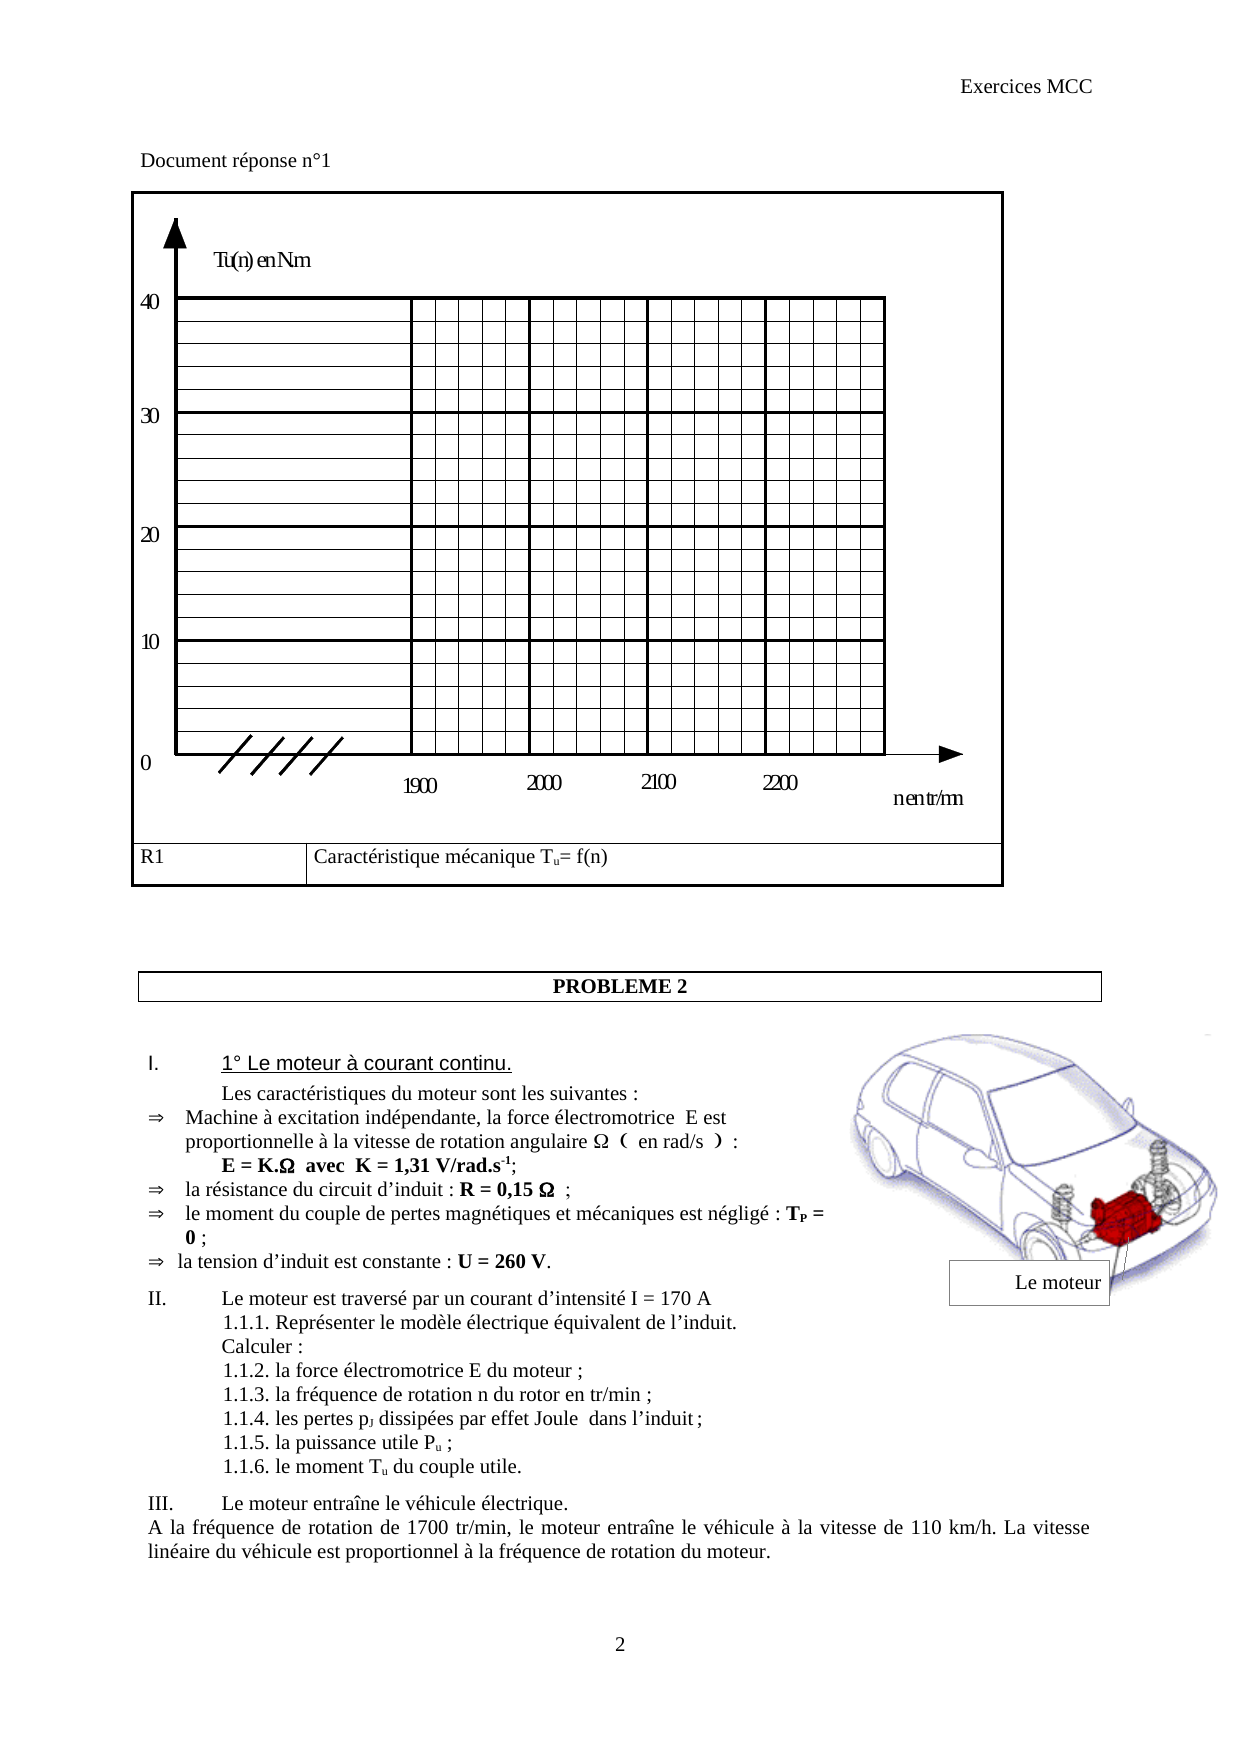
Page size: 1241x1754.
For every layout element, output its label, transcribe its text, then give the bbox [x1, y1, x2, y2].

picture [849, 1034, 1241, 1296]
table_cell R1 [134, 844, 306, 883]
list le moment Tu du couple utile. [223, 1454, 1093, 1478]
text Calculer : [148, 1334, 1093, 1358]
subtitle Le moteur entraîne le véhicule électrique. [148, 1491, 1093, 1515]
list les pertes pJ dissipées par effet Joule dans l’induit ; [223, 1406, 1093, 1430]
table_cell [134, 194, 1001, 843]
text E = K.avecK = 1,31 V/rad.s-1; [148, 1153, 849, 1177]
table_cell Caractéristique mécanique Tu= f(n) [307, 844, 1001, 883]
text PROBLEME 2 [139, 973, 1101, 1001]
text A la fréquence de rotation de 1700 tr/min, le moteur entraîne le véhicule à la vitesse de 110 km/h. La vitesse linéaire du véhicule est proportionnel à la fréquence de rotation du moteur. [148, 1515, 1093, 1563]
list le moment du couple de pertes magnétiques et mécaniques est négligé : TP = 0 ; [148, 1201, 849, 1249]
subtitle 1° Le moteur à courant continu. [148, 1051, 849, 1075]
list la tension d’induit est constante : U = 260 V. [148, 1249, 849, 1273]
list la résistance du circuit d’induit : R = 0,15  [148, 1177, 849, 1201]
list Machine à excitation indépendante, la force électromotrice E est proportionnelle à la vitesse de rotation angulaire en rad/s: [148, 1105, 849, 1153]
subtitle Le moteur est traversé par un courant d’intensité I = 170 A [148, 1286, 1093, 1310]
list Représenter le modèle électrique équivalent de l’induit. [223, 1310, 1093, 1334]
text Les caractéristiques du moteur sont les suivantes : [148, 1081, 849, 1105]
list la fréquence de rotation n du rotor en tr/min ; [223, 1382, 1093, 1406]
list la puissance utile Pu ; [223, 1430, 1093, 1454]
list la force électromotrice E du moteur ; [223, 1358, 1093, 1382]
table_header Document réponse n°1 [133, 148, 1002, 191]
